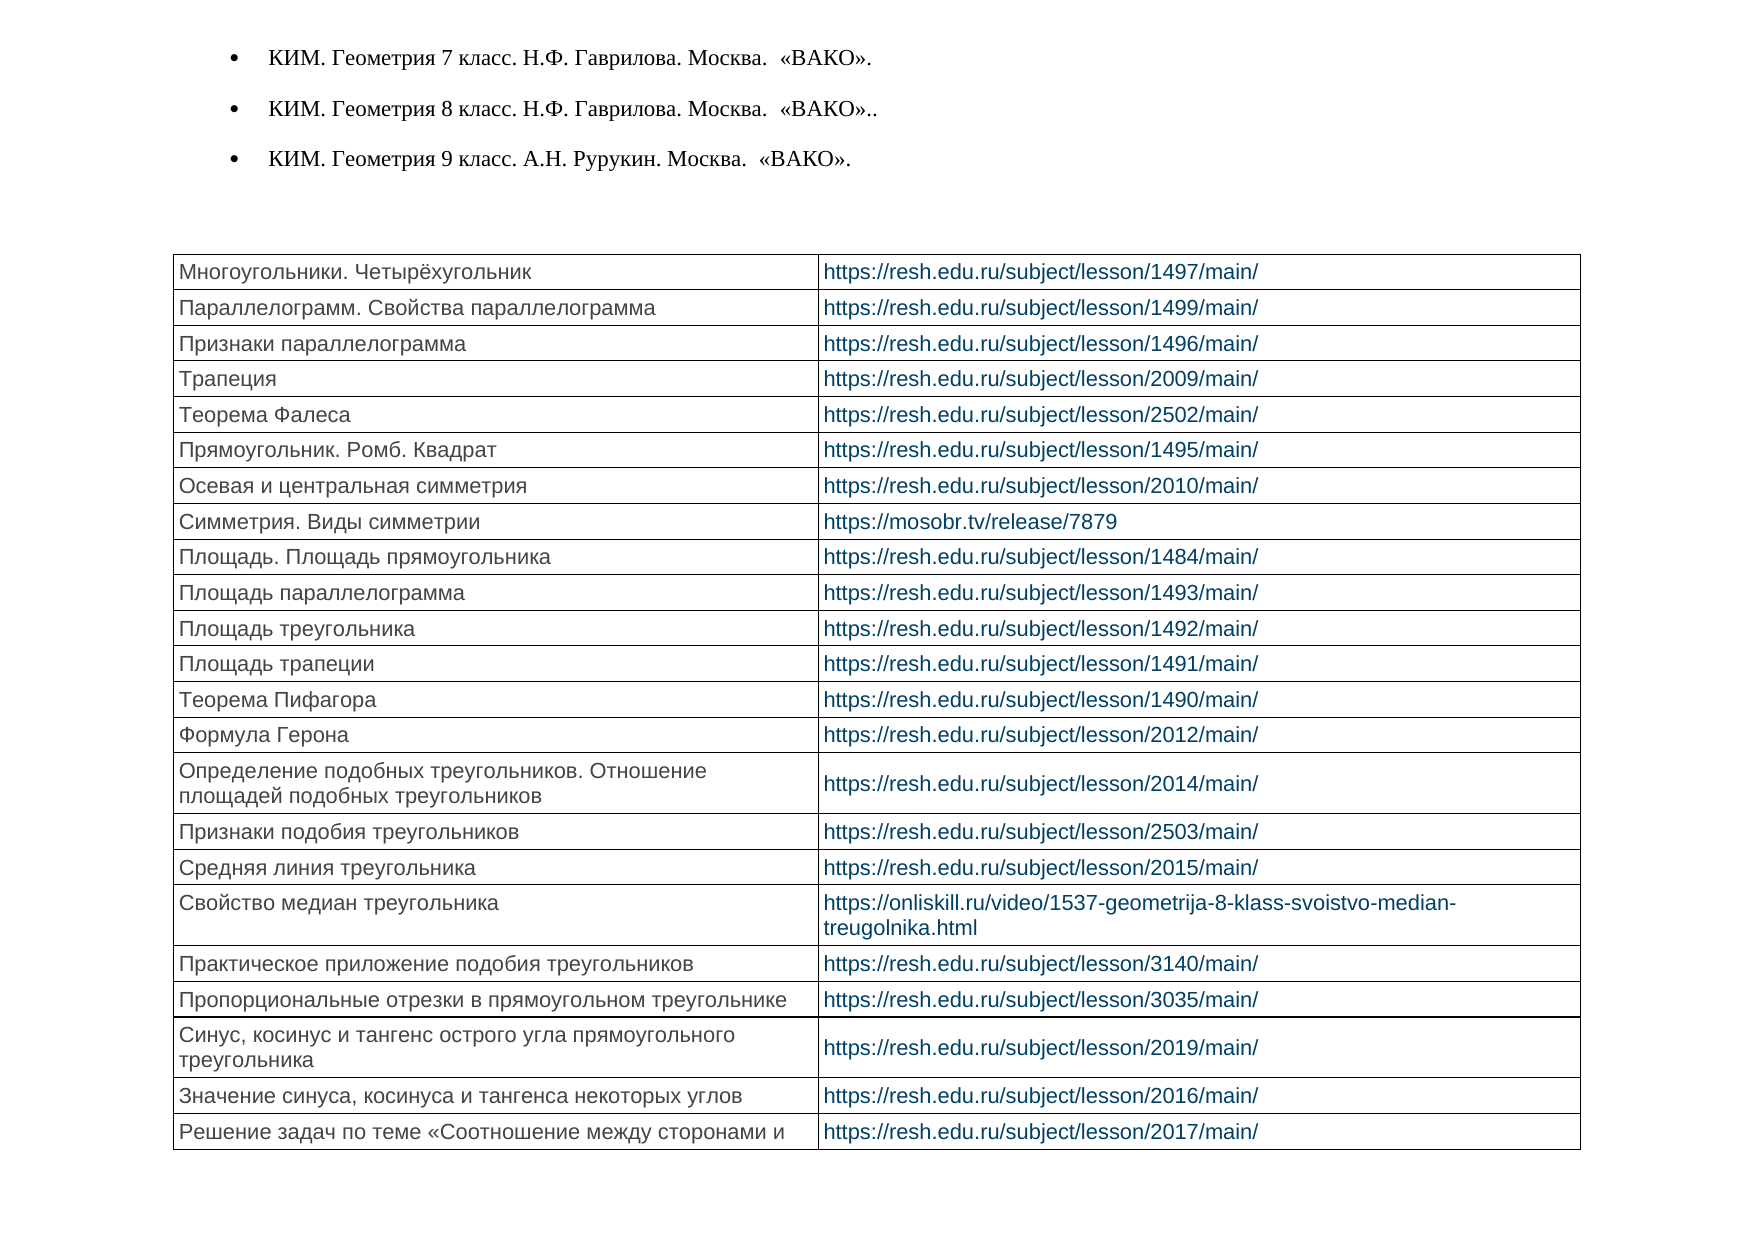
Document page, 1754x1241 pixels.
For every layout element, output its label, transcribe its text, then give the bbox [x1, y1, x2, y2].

table_cell https://resh.edu.ru/subject/lesson/2019/main/ [819, 1018, 1580, 1077]
table_cell https://resh.edu.ru/subject/lesson/1493/main/ [819, 575, 1580, 610]
table_cell https://resh.edu.ru/subject/lesson/1495/main/ [819, 433, 1580, 467]
table_cell https://onliskill.ru/video/1537-geometrija-8-klass-svoistvo-median-treugolnika.html [819, 885, 1580, 945]
table_cell https://resh.edu.ru/subject/lesson/3035/main/ [819, 982, 1580, 1016]
table_cell https://resh.edu.ru/subject/lesson/1484/main/ [819, 540, 1580, 574]
table_header Многоугольники. Четырёхугольник [174, 255, 818, 289]
table_cell Практическое приложение подобия треугольников [174, 946, 818, 981]
table_cell https://resh.edu.ru/subject/lesson/2503/main/ [819, 814, 1580, 849]
table_cell Параллелограмм. Свойства параллелограмма [174, 290, 818, 325]
table_cell Формула Герона [174, 718, 818, 752]
list КИМ. Геометрия 9 класс. А.Н. Рурукин. Москва. «ВАКО». [231, 145, 1636, 172]
table_cell https://resh.edu.ru/subject/lesson/2014/main/ [819, 753, 1580, 813]
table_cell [174, 1114, 818, 1148]
table_cell https://resh.edu.ru/subject/lesson/1492/main/ [819, 611, 1580, 645]
table_cell Площадь треугольника [174, 611, 818, 645]
table_cell Теорема Фалеса [174, 397, 818, 432]
table_cell https://resh.edu.ru/subject/lesson/2009/main/ [819, 361, 1580, 396]
table_cell Признаки параллелограмма [174, 326, 818, 360]
table_cell Площадь трапеции [174, 646, 818, 681]
table_cell https://resh.edu.ru/subject/lesson/1496/main/ [819, 326, 1580, 360]
list КИМ. Геометрия 8 класс. Н.Ф. Гаврилова. Москва. «ВАКО».. [231, 95, 1636, 121]
table_cell Симметрия. Виды симметрии [174, 504, 818, 538]
table_cell Пропорциональные отрезки в прямоугольном треугольнике [174, 982, 818, 1016]
table_cell https://mosobr.tv/release/7879 [819, 504, 1580, 538]
table_cell Определение подобных треугольников. Отношение площадей подобных треугольников [174, 753, 818, 813]
table_cell Осевая и центральная симметрия [174, 468, 818, 503]
table_header https://resh.edu.ru/subject/lesson/1497/main/ [819, 255, 1580, 289]
table_cell Средняя линия треугольника [174, 850, 818, 884]
table_cell Признаки подобия треугольников [174, 814, 818, 849]
table_cell https://resh.edu.ru/subject/lesson/3140/main/ [819, 946, 1580, 981]
table_cell Прямоугольник. Ромб. Квадрат [174, 433, 818, 467]
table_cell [819, 1114, 1580, 1148]
table_cell Площадь параллелограмма [174, 575, 818, 610]
table_cell Трапеция [174, 361, 818, 396]
table_cell https://resh.edu.ru/subject/lesson/2502/main/ [819, 397, 1580, 432]
table_cell https://resh.edu.ru/subject/lesson/1499/main/ [819, 290, 1580, 325]
table_cell Площадь. Площадь прямоугольника [174, 540, 818, 574]
table_cell https://resh.edu.ru/subject/lesson/1491/main/ [819, 646, 1580, 681]
table_cell Синус, косинус и тангенс острого угла прямоугольного треугольника [174, 1018, 818, 1077]
table_cell https://resh.edu.ru/subject/lesson/2016/main/ [819, 1078, 1580, 1113]
list КИМ. Геометрия 7 класс. Н.Ф. Гаврилова. Москва. «ВАКО». [231, 44, 1636, 71]
table_cell https://resh.edu.ru/subject/lesson/1490/main/ [819, 682, 1580, 717]
table_cell Значение синуса, косинуса и тангенса некоторых углов [174, 1078, 818, 1113]
table_cell https://resh.edu.ru/subject/lesson/2010/main/ [819, 468, 1580, 503]
table_cell https://resh.edu.ru/subject/lesson/2012/main/ [819, 718, 1580, 752]
table_cell https://resh.edu.ru/subject/lesson/2015/main/ [819, 850, 1580, 884]
table_cell Свойство медиан треугольника [174, 885, 818, 945]
table_cell Теорема Пифагора [174, 682, 818, 717]
